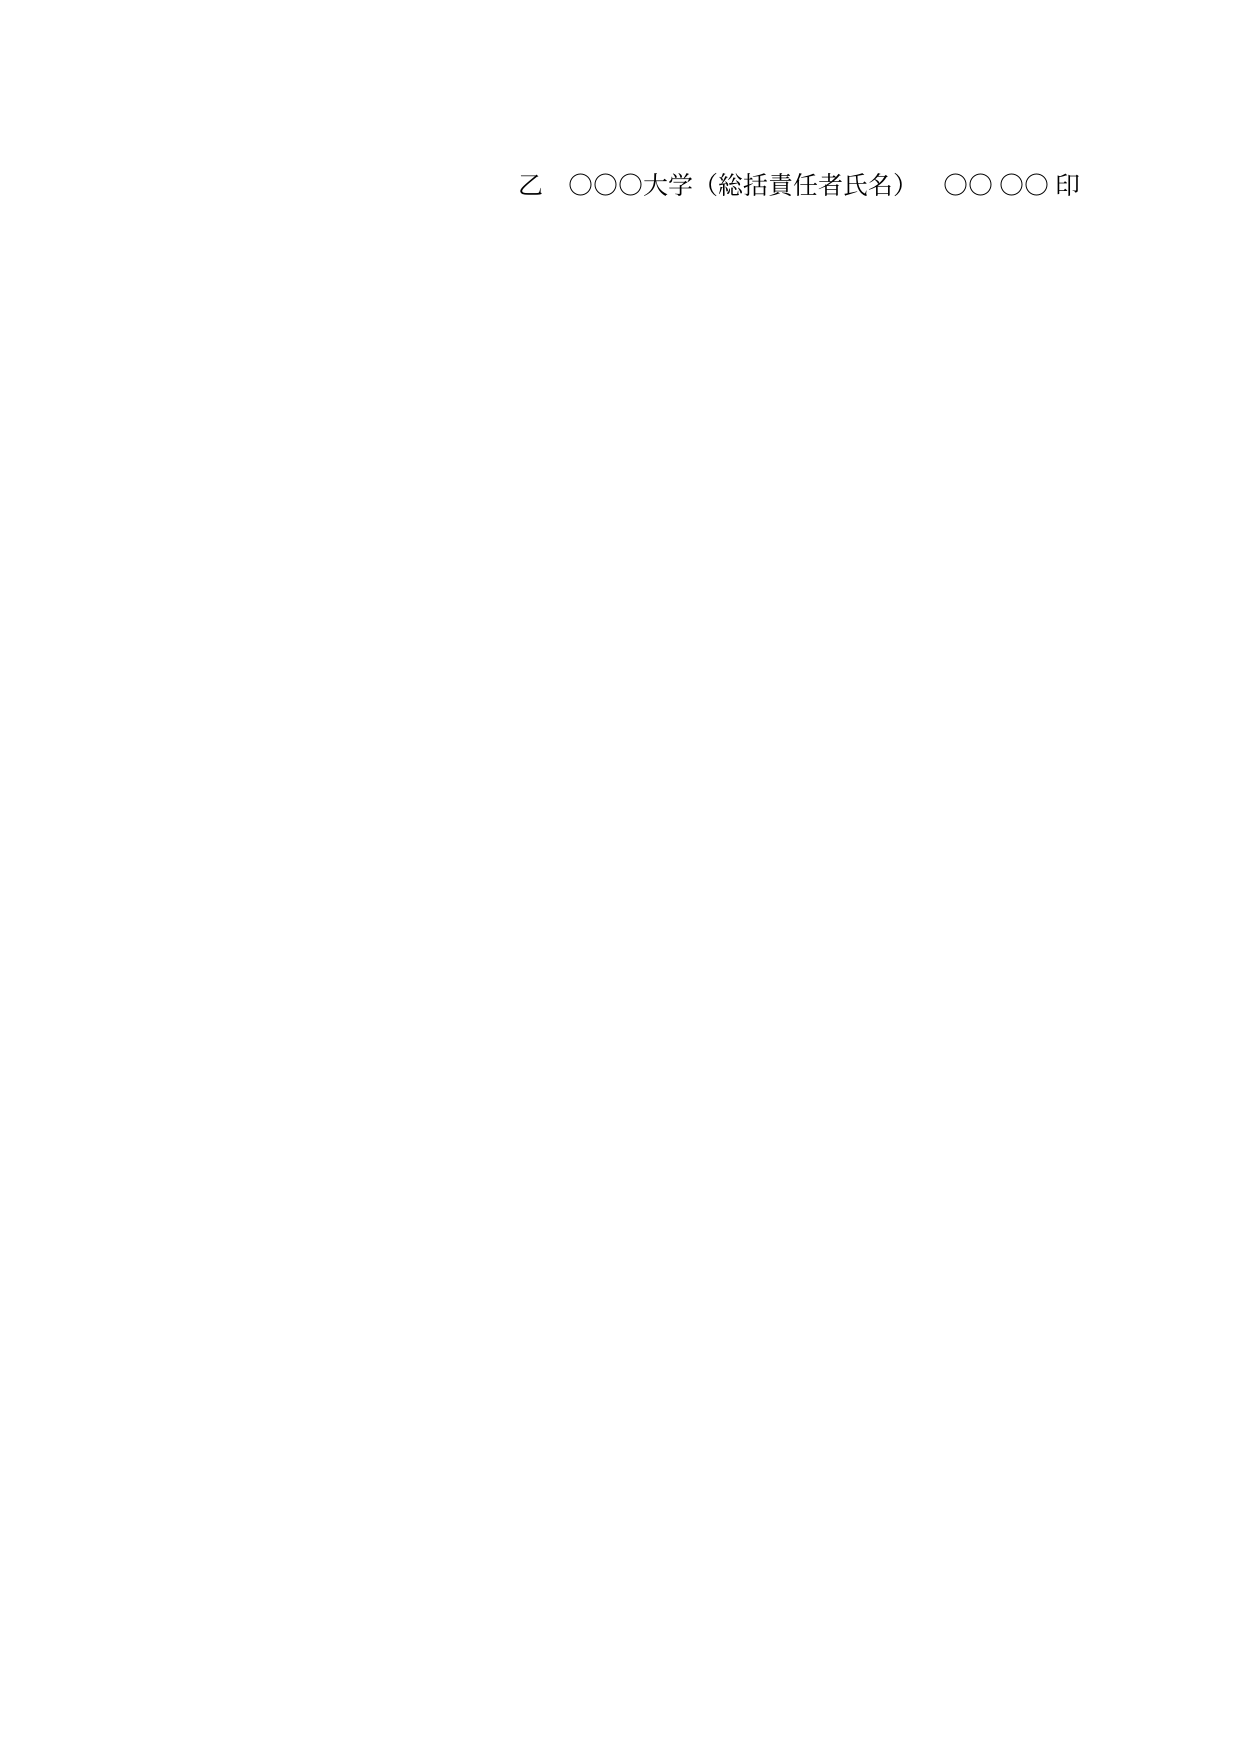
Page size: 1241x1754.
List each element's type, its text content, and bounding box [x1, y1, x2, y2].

text 乙 ○○○大学（総括責任者氏名） ○○ ○○ 印 [143, 165, 1098, 201]
